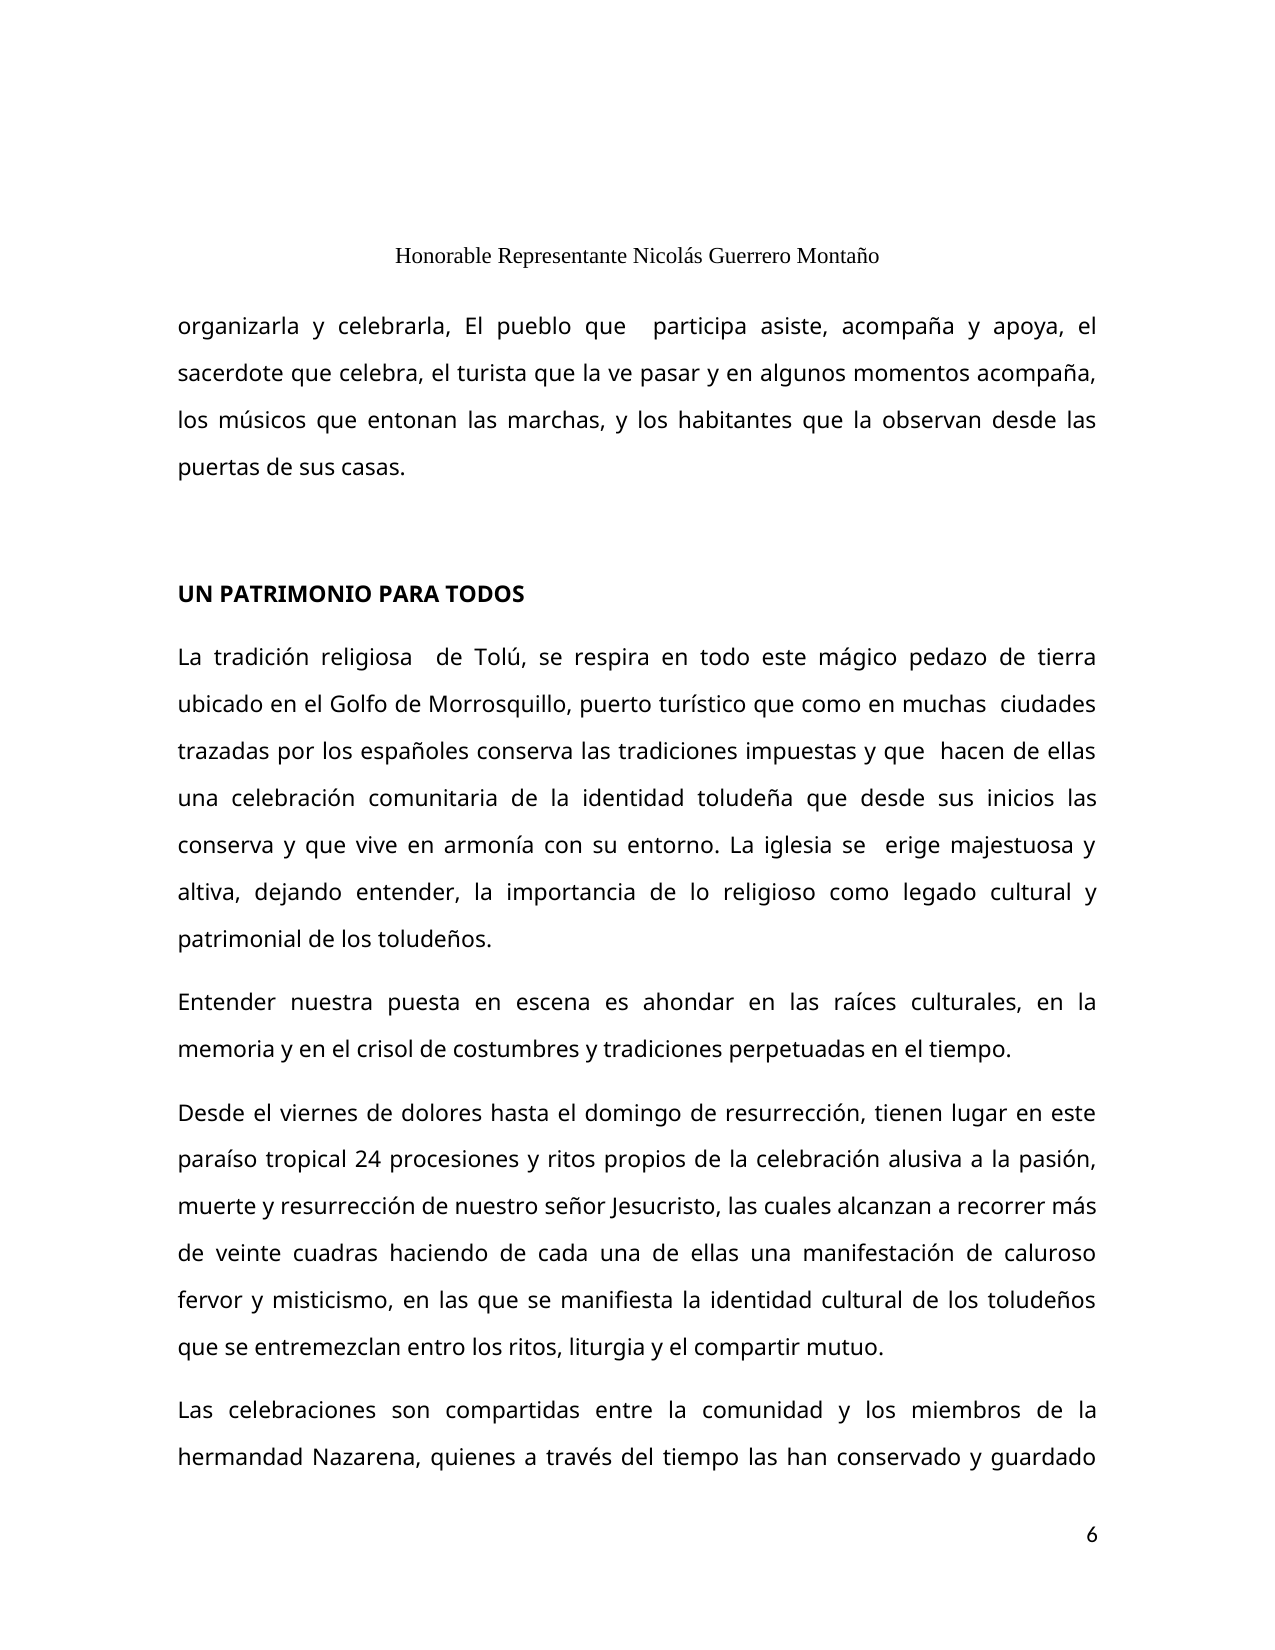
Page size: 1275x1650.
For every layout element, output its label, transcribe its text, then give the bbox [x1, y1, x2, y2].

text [177, 310, 1098, 482]
text UN PATRIMONIO PARA TODOS [177, 578, 1098, 609]
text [177, 1394, 1098, 1473]
text Desde el viernes de dolores hasta el domingo de resurrección, tienen lugar en este paraíso tropical 24 procesiones y ritos propios de la celebración alusiva a la pasión, muerte y resurrección de nuestro señor Jesucristo, las cuales alcanzan a recorrer más de veinte cuadras haciendo de cada una de ellas una manifestación de caluroso fervor y misticismo, en las que se manifiesta la identidad cultural de los toludeños que se entremezclan entro los ritos, liturgia y el compartir mutuo. [177, 1097, 1098, 1362]
text La tradición religiosa de Tolú, se respira en todo este mágico pedazo de tierra ubicado en el Golfo de Morrosquillo, puerto turístico que como en muchas ciudades trazadas por los españoles conserva las tradiciones impuestas y que hacen de ellas una celebración comunitaria de la identidad toludeña que desde sus inicios las conserva y que vive en armonía con su entorno. La iglesia se erige majestuosa y altiva, dejando entender, la importancia de lo religioso como legado cultural y patrimonial de los toludeños. [177, 641, 1098, 954]
text Entender nuestra puesta en escena es ahondar en las raíces culturales, en la memoria y en el crisol de costumbres y tradiciones perpetuadas en el tiempo. [177, 986, 1098, 1064]
